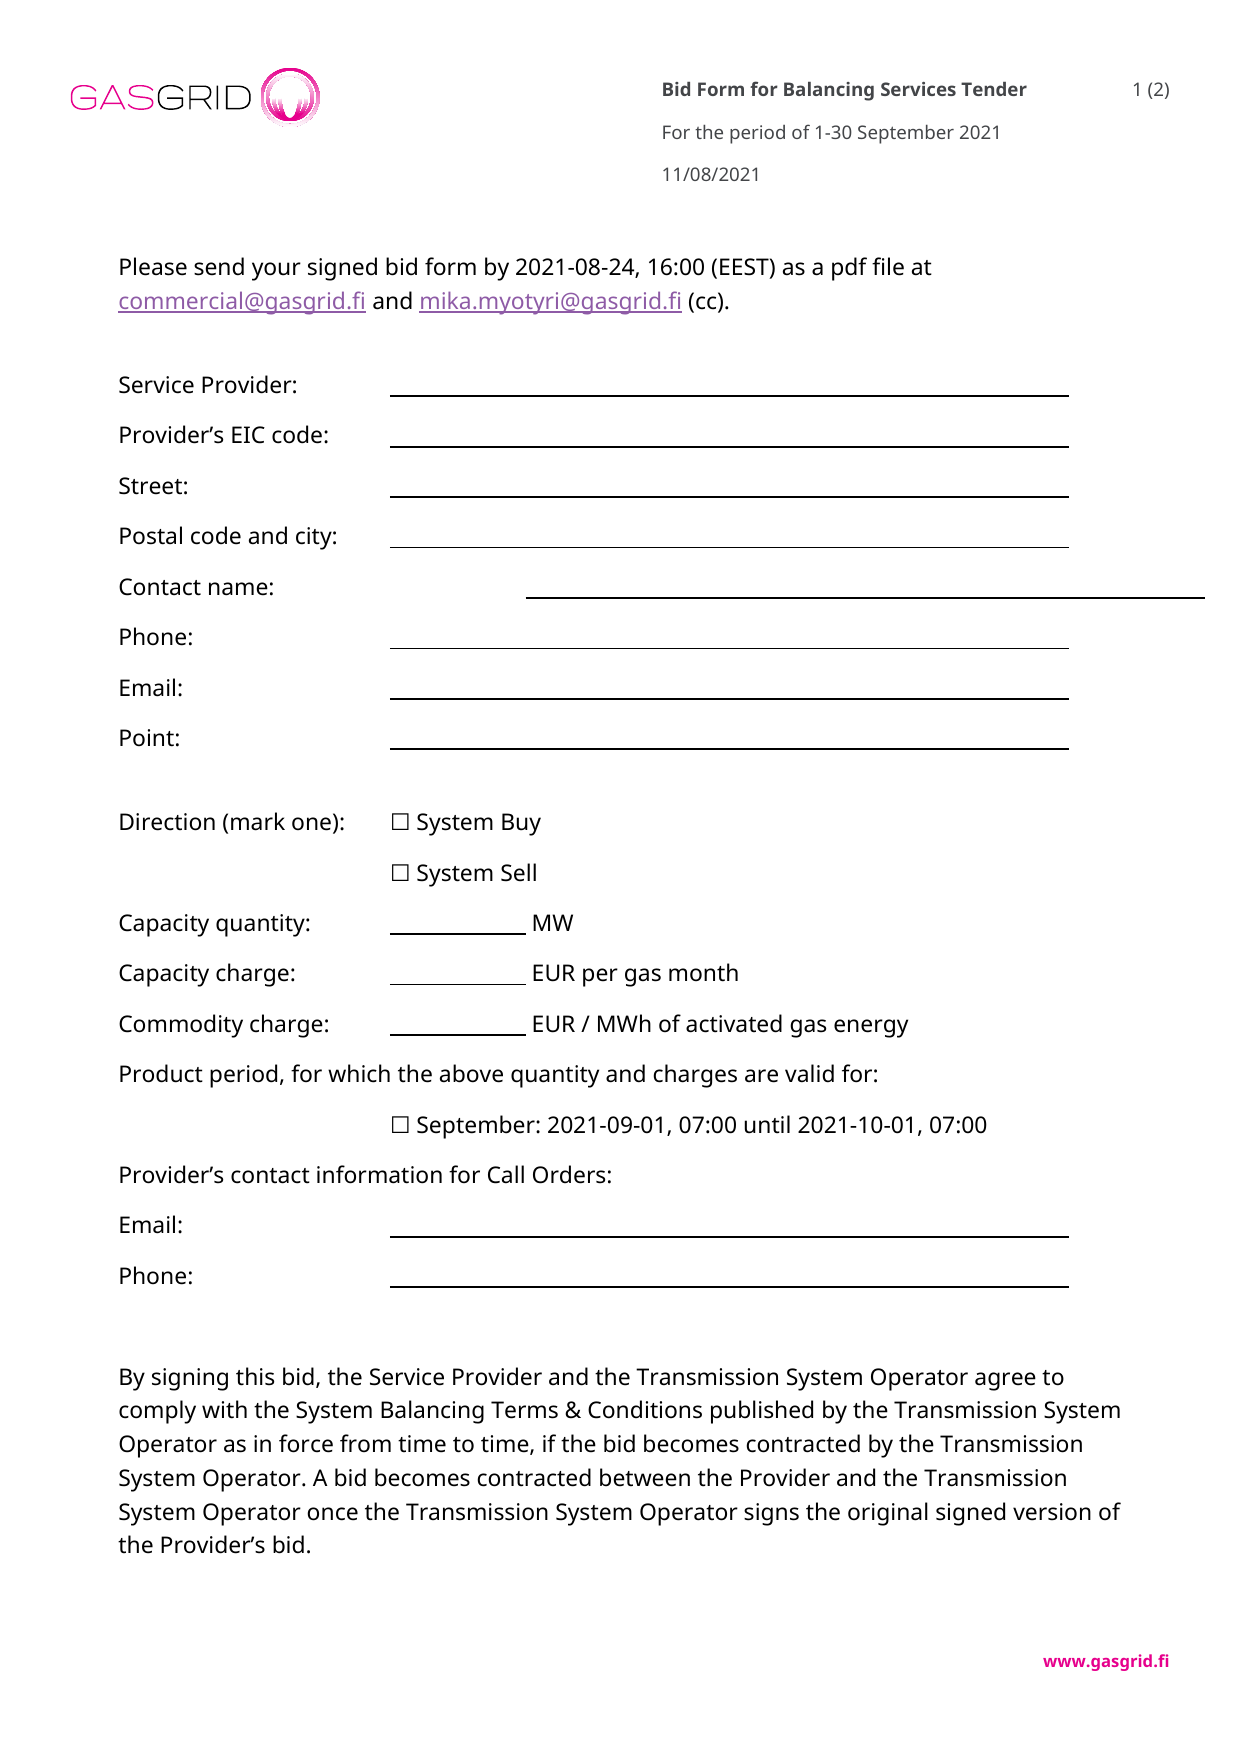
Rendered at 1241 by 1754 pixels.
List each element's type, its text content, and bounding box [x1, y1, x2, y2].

text Phone: [118, 621, 1122, 652]
text Commodity charge: EUR / MWh of activated gas energy [118, 1008, 1122, 1039]
text September: 2021-09-01, 07:00 until 2021-10-01, 07:00 [118, 1108, 1122, 1140]
text System Sell [118, 856, 1122, 888]
text Email: [118, 1209, 1122, 1241]
text Provider’s EIC code: [118, 419, 1122, 451]
text Postal code and city: [118, 520, 1122, 551]
text Please send your signed bid form by 2021-08-24, 16:00 (EEST) as a pdf file at commercial@gasgrid.fi and mika.myotyri@gasgrid.fi (cc). [118, 251, 1122, 316]
text Street: [118, 470, 1122, 501]
text Point: [118, 722, 1122, 753]
text Direction (mark one): System Buy [118, 772, 1122, 837]
text Phone: [118, 1260, 1122, 1291]
text Provider’s contact information for Call Orders: [118, 1159, 1122, 1190]
text Capacity quantity: MW [118, 907, 1122, 938]
text Capacity charge: EUR per gas month [118, 957, 1122, 988]
text Email: [118, 671, 1122, 703]
text Contact name: [118, 571, 1122, 602]
text Product period, for which the above quantity and charges are valid for: [118, 1058, 1122, 1089]
text By signing this bid, the Service Provider and the Transmission System Operator agree to comply with the System Balancing Terms & Conditions published by the Transmission System Operator as in force from time to time, if the bid becomes contracted by the Transmission System Operator. A bid becomes contracted between the Provider and the Transmission System Operator once the Transmission System Operator signs the original signed version of the Provider’s bid. [118, 1361, 1122, 1561]
text Service Provider: [118, 335, 1122, 400]
